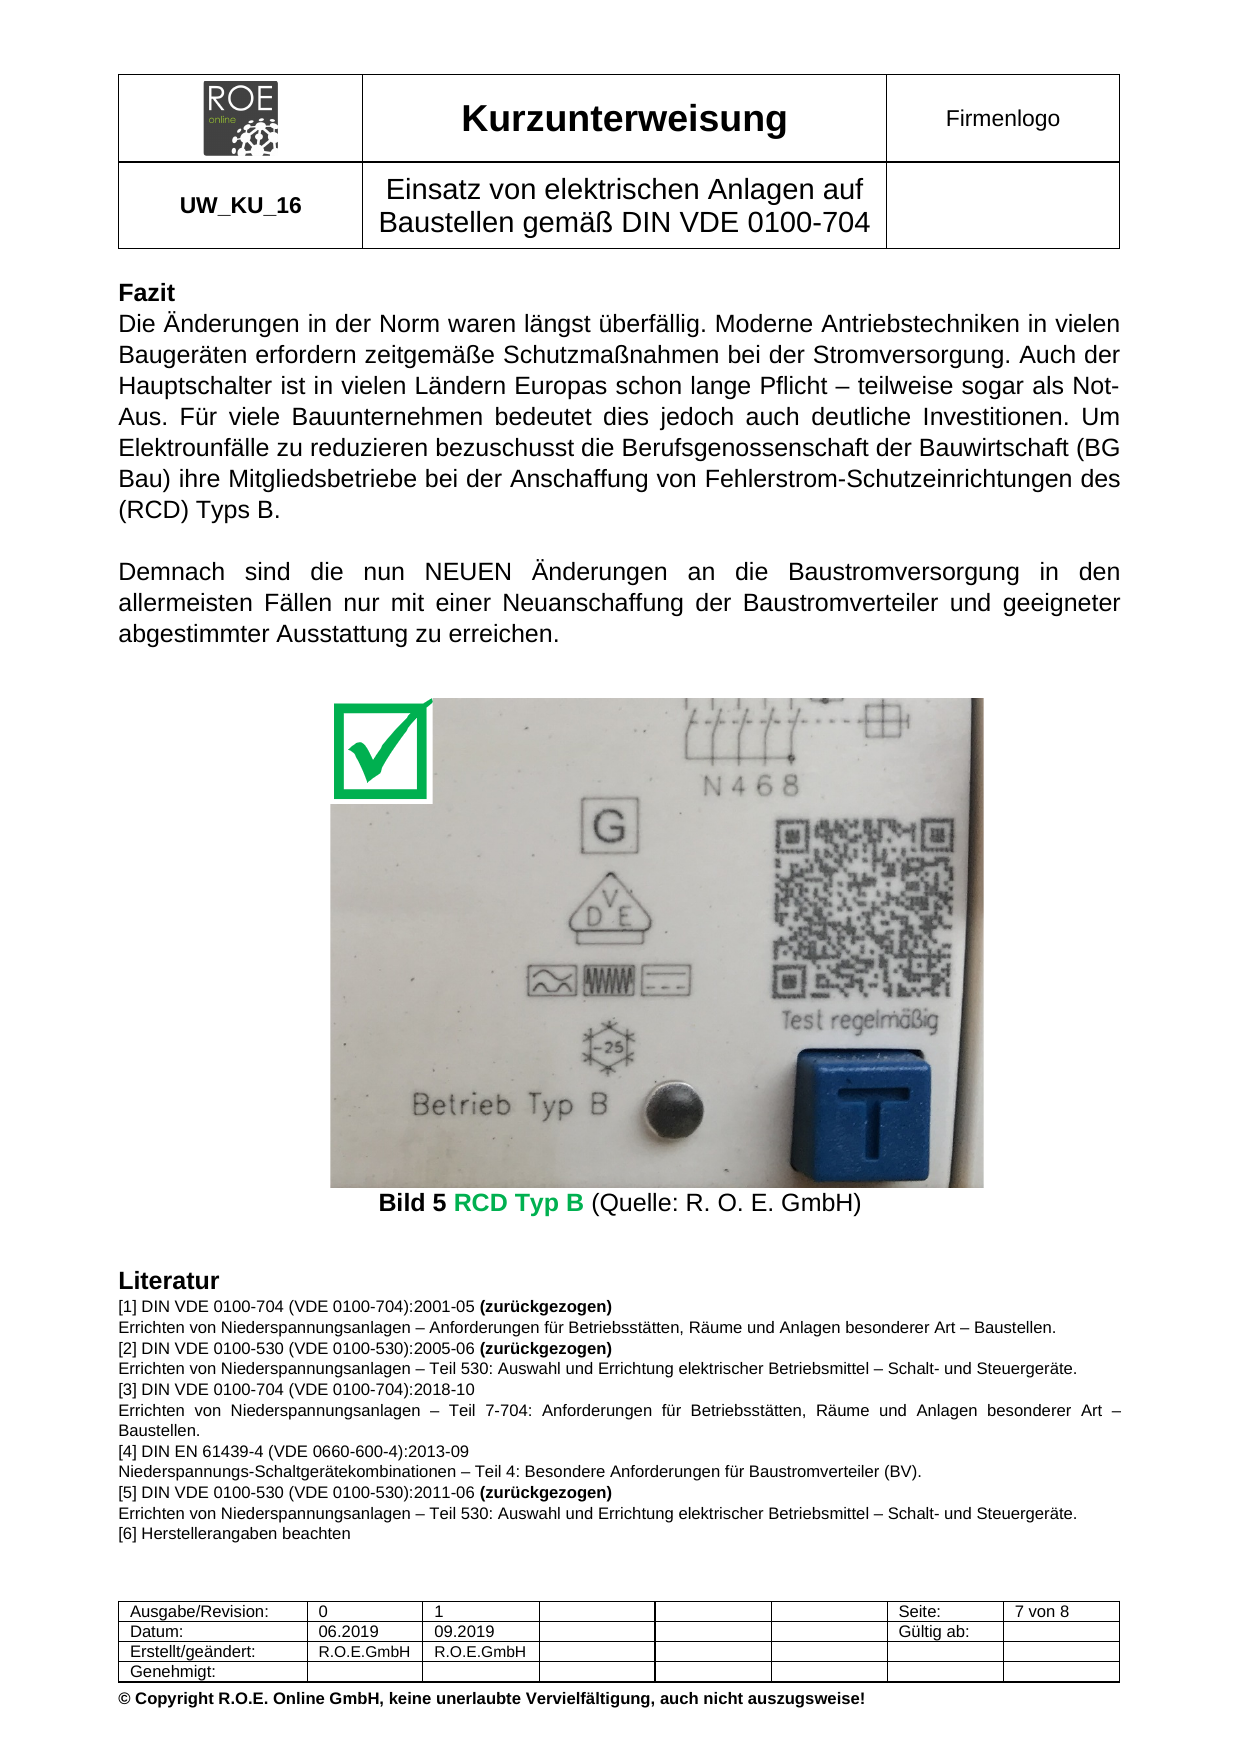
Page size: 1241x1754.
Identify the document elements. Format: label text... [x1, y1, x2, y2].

text Bild 5 RCD Typ B (Quelle: R. O. E. GmbH) [118, 1187, 1122, 1216]
picture [203, 81, 278, 156]
text Errichten von Niederspannungsanlagen – Teil 7-704: Anforderungen für Betriebsstätten, Räume und Anlagen besonderer Art – Baustellen. [118, 1400, 1122, 1440]
text Niederspannungs-Schaltgerätekombinationen – Teil 4: Besondere Anforderungen für Baustromverteiler (BV). [118, 1462, 1122, 1481]
text [5] DIN VDE 0100-530 (VDE 0100-530):2011-06 (zurückgezogen) [118, 1483, 1122, 1502]
text Die Änderungen in der Norm waren längst überfällig. Moderne Antriebstechniken in vielen Baugeräten erfordern zeitgemäße Schutzmaßnahmen bei der Stromversorgung. Auch der Hauptschalter ist in vielen Ländern Europas schon lange Pflicht – teilweise sogar als Not-Aus. Für viele Bauunternehmen bedeutet dies jedoch auch deutliche Investitionen. Um Elektrounfälle zu reduzieren bezuschusst die Berufsgenossenschaft der Bauwirtschaft (BG Bau) ihre Mitgliedsbetriebe bei der Anschaffung von Fehlerstrom-Schutzeinrichtungen des (RCD) Typs B. [118, 309, 1122, 524]
text [6] Herstellerangaben beachten [118, 1524, 1122, 1543]
picture [330, 695, 984, 1188]
text [2] DIN VDE 0100-530 (VDE 0100-530):2005-06 (zurückgezogen) [118, 1338, 1122, 1358]
text [3] DIN VDE 0100-704 (VDE 0100-704):2018-10 [118, 1380, 1122, 1399]
text Fazit [118, 278, 1122, 307]
text Errichten von Niederspannungsanlagen – Anforderungen für Betriebsstätten, Räume und Anlagen besonderer Art – Baustellen. [118, 1318, 1122, 1337]
text Demnach sind die nun NEUEN Änderungen an die Baustromversorgung in den allermeisten Fällen nur mit einer Neuanschaffung der Baustromverteiler und geeigneter abgestimmter Ausstattung zu erreichen. [118, 557, 1122, 648]
text [4] DIN EN 61439-4 (VDE 0660-600-4):2013-09 [118, 1442, 1122, 1461]
text Errichten von Niederspannungsanlagen – Teil 530: Auswahl und Errichtung elektrischer Betriebsmittel – Schalt- und Steuergeräte. [118, 1359, 1122, 1378]
text Errichten von Niederspannungsanlagen – Teil 530: Auswahl und Errichtung elektrischer Betriebsmittel – Schalt- und Steuergeräte. [118, 1503, 1122, 1523]
text [1] DIN VDE 0100-704 (VDE 0100-704):2001-05 (zurückgezogen) [118, 1297, 1122, 1316]
text Literatur [118, 1266, 1122, 1295]
